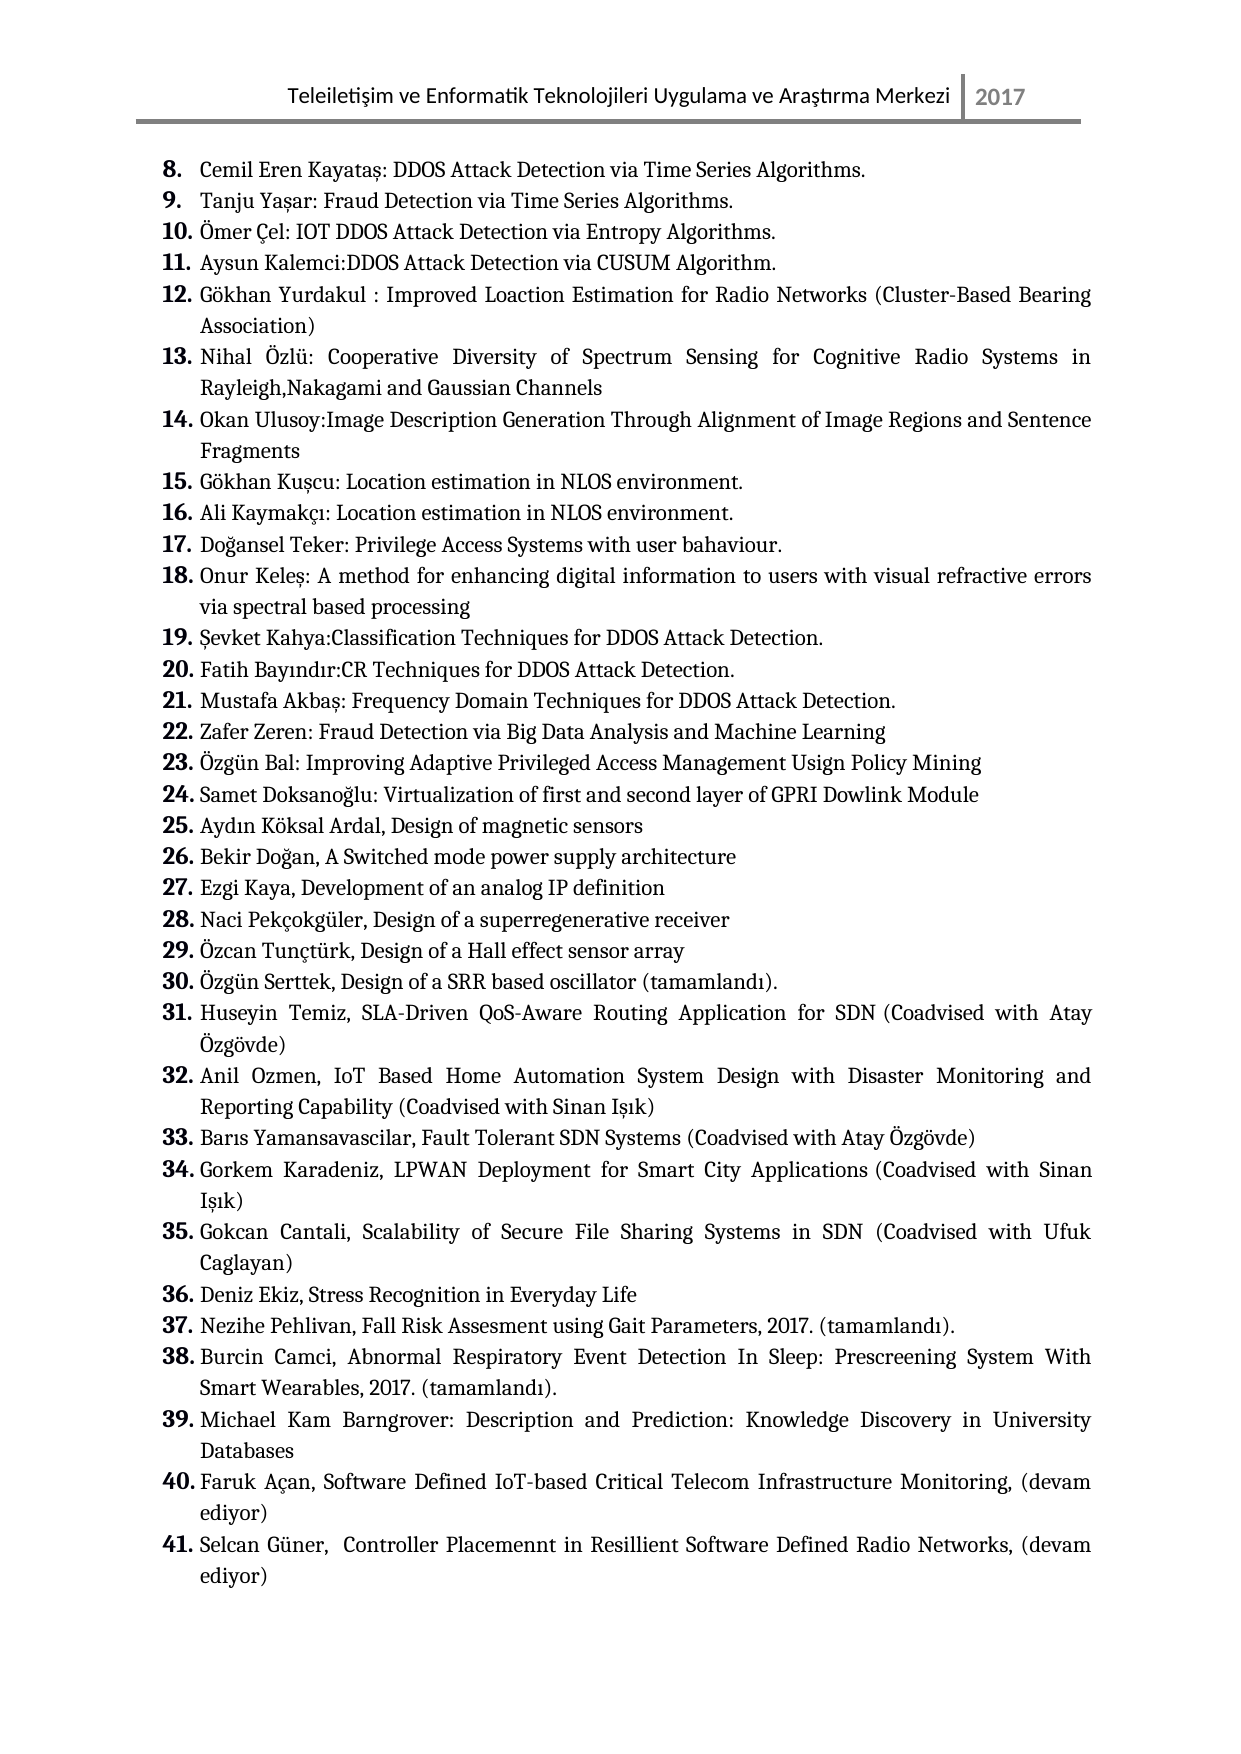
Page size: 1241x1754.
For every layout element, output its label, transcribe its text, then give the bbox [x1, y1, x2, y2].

list Aydın Köksal Ardal, Design of magnetic sensors [162, 808, 1093, 839]
list Cemil Eren Kayataş: DDOS Attack Detection via Time Series Algorithms. [162, 152, 1093, 183]
list Fatih Bayındır:CR Techniques for DDOS Attack Detection. [162, 652, 1093, 683]
list Nihal Özlü: Cooperative Diversity of Spectrum Sensing for Cognitive Radio Systems in Rayleigh,Nakagami and Gaussian Channels [162, 339, 1093, 402]
list Ali Kaymakçı: Location estimation in NLOS environment. [162, 496, 1093, 527]
list Gorkem Karadeniz, LPWAN Deployment for Smart City Applications (Coadvised with Sinan Işık) [162, 1152, 1093, 1214]
list Bekir Doğan, A Switched mode power supply architecture [162, 839, 1093, 871]
list Gökhan Kuşcu: Location estimation in NLOS environment. [162, 464, 1093, 496]
list Ezgi Kaya, Development of an analog IP definition [162, 871, 1093, 902]
list Michael Kam Barngrover: Description and Prediction: Knowledge Discovery in University Databases [162, 1402, 1093, 1464]
list Şevket Kahya:Classification Techniques for DDOS Attack Detection. [162, 621, 1093, 652]
list Nezihe Pehlivan, Fall Risk Assesment using Gait Parameters, 2017. (tamamlandı). [162, 1308, 1093, 1339]
list Onur Keleş: A method for enhancing digital information to users with visual refractive errors via spectral based processing [162, 558, 1093, 621]
list Özgün Serttek, Design of a SRR based oscillator (tamamlandı). [162, 964, 1093, 996]
list Özcan Tunçtürk, Design of a Hall effect sensor array [162, 933, 1093, 964]
list Gokcan Cantali, Scalability of Secure File Sharing Systems in SDN (Coadvised with Ufuk Caglayan) [162, 1214, 1093, 1277]
list Anil Ozmen, IoT Based Home Automation System Design with Disaster Monitoring and Reporting Capability (Coadvised with Sinan Işık) [162, 1058, 1093, 1121]
list Ömer Çel: IOT DDOS Attack Detection via Entropy Algorithms. [162, 214, 1093, 246]
list Okan Ulusoy:Image Description Generation Through Alignment of Image Regions and Sentence Fragments [162, 402, 1093, 464]
list Zafer Zeren: Fraud Detection via Big Data Analysis and Machine Learning [162, 714, 1093, 746]
list Gökhan Yurdakul : Improved Loaction Estimation for Radio Networks (Cluster-Based Bearing Association) [162, 277, 1093, 339]
list Barıs Yamansavascilar, Fault Tolerant SDN Systems (Coadvised with Atay Özgövde) [162, 1121, 1093, 1152]
list Mustafa Akbaş: Frequency Domain Techniques for DDOS Attack Detection. [162, 683, 1093, 714]
list Faruk Açan, Software Defined IoT-based Critical Telecom Infrastructure Monitoring, (devam ediyor) [162, 1464, 1093, 1527]
list Özgün Bal: Improving Adaptive Privileged Access Management Usign Policy Mining [162, 746, 1093, 777]
list Burcin Camci, Abnormal Respiratory Event Detection In Sleep: Prescreening System With Smart Wearables, 2017. (tamamlandı). [162, 1339, 1093, 1402]
list Tanju Yaşar: Fraud Detection via Time Series Algorithms. [162, 183, 1093, 214]
list Selcan Güner, Controller Placemennt in Resillient Software Defined Radio Networks, (devam ediyor) [162, 1527, 1093, 1589]
list Aysun Kalemci:DDOS Attack Detection via CUSUM Algorithm. [162, 246, 1093, 277]
list Doğansel Teker: Privilege Access Systems with user bahaviour. [162, 527, 1093, 558]
list Naci Pekçokgüler, Design of a superregenerative receiver [162, 902, 1093, 933]
list Deniz Ekiz, Stress Recognition in Everyday Life [162, 1277, 1093, 1308]
list Huseyin Temiz, SLA-Driven QoS-Aware Routing Application for SDN (Coadvised with Atay Özgövde) [162, 996, 1093, 1058]
list Samet Doksanoğlu: Virtualization of first and second layer of GPRI Dowlink Module [162, 777, 1093, 808]
